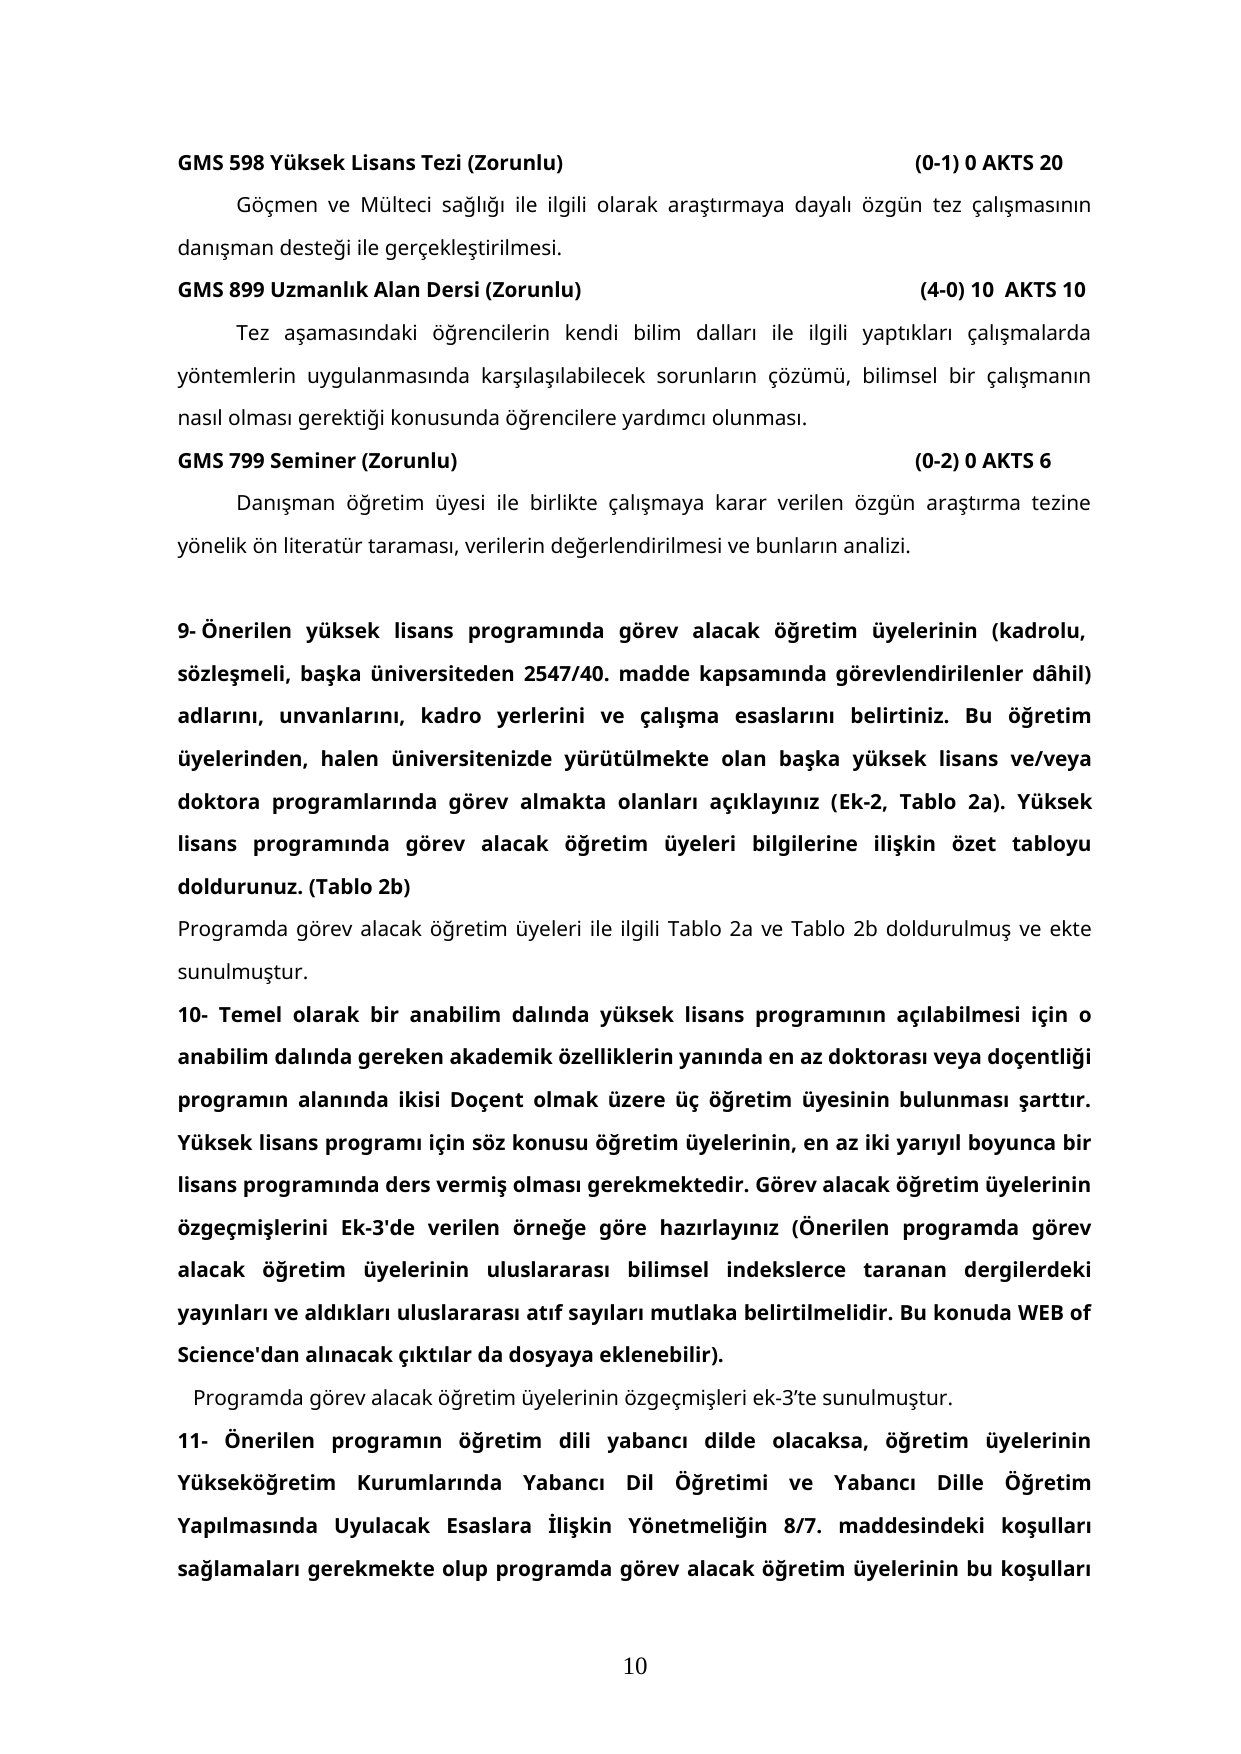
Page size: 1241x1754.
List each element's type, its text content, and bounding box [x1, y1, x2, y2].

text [177, 1426, 1092, 1582]
text Danışman öğretim üyesi ile birlikte çalışmaya karar verilen özgün araştırma tezine yönelik ön literatür taraması, verilerin değerlendirilmesi ve bunların analizi. [177, 488, 1092, 559]
text Göçmen ve Mülteci sağlığı ile ilgili olarak araştırmaya dayalı özgün tez çalışmasının danışman desteği ile gerçekleştirilmesi. [177, 190, 1092, 261]
text 10- Temel olarak bir anabilim dalında yüksek lisans programının açılabilmesi için o anabilim dalında gereken akademik özelliklerin yanında en az doktorası veya doçentliği programın alanında ikisi Doçent olmak üzere üç öğretim üyesinin bulunması şarttır. Yüksek lisans programı için söz konusu öğretim üyelerinin, en az iki yarıyıl boyunca bir lisans programında ders vermiş olması gerekmektedir. Görev alacak öğretim üyelerinin özgeçmişlerini Ek-3'de verilen örneğe göre hazırlayınız (Önerilen programda görev alacak öğretim üyelerinin uluslararası bilimsel indekslerce taranan dergilerdeki yayınları ve aldıkları uluslararası atıf sayıları mutlaka belirtilmelidir. Bu konuda WEB of Science'dan alınacak çıktılar da dosyaya eklenebilir). [177, 1000, 1092, 1369]
text GMS 899 Uzmanlık Alan Dersi (Zorunlu) (4-0) 10 AKTS 10 [177, 276, 1092, 304]
text Programda görev alacak öğretim üyelerinin özgeçmişleri ek-3’te sunulmuştur. [193, 1383, 1092, 1412]
text GMS 799 Seminer (Zorunlu) (0-2) 0 AKTS 6 [177, 446, 1092, 474]
text Tez aşamasındaki öğrencilerin kendi bilim dalları ile ilgili yaptıkları çalışmalarda yöntemlerin uygulanmasında karşılaşılabilecek sorunların çözümü, bilimsel bir çalışmanın nasıl olması gerektiği konusunda öğrencilere yardımcı olunması. [177, 318, 1092, 432]
text Programda görev alacak öğretim üyeleri ile ilgili Tablo 2a ve Tablo 2b doldurulmuş ve ekte sunulmuştur. [177, 914, 1092, 986]
text 9- Önerilen yüksek lisans programında görev alacak öğretim üyelerinin (kadrolu, sözleşmeli, başka üniversiteden 2547/40. madde kapsamında görevlendirilenler dâhil) adlarını, unvanlarını, kadro yerlerini ve çalışma esaslarını belirtiniz. Bu öğretim üyelerinden, halen üniversitenizde yürütülmekte olan başka yüksek lisans ve/veya doktora programlarında görev almakta olanları açıklayınız (Ek-2, Tablo 2a). Yüksek lisans programında görev alacak öğretim üyeleri bilgilerine ilişkin özet tabloyu doldurunuz. (Tablo 2b) [177, 616, 1092, 900]
text GMS 598 Yüksek Lisans Tezi (Zorunlu) (0-1) 0 AKTS 20 [177, 148, 1092, 176]
